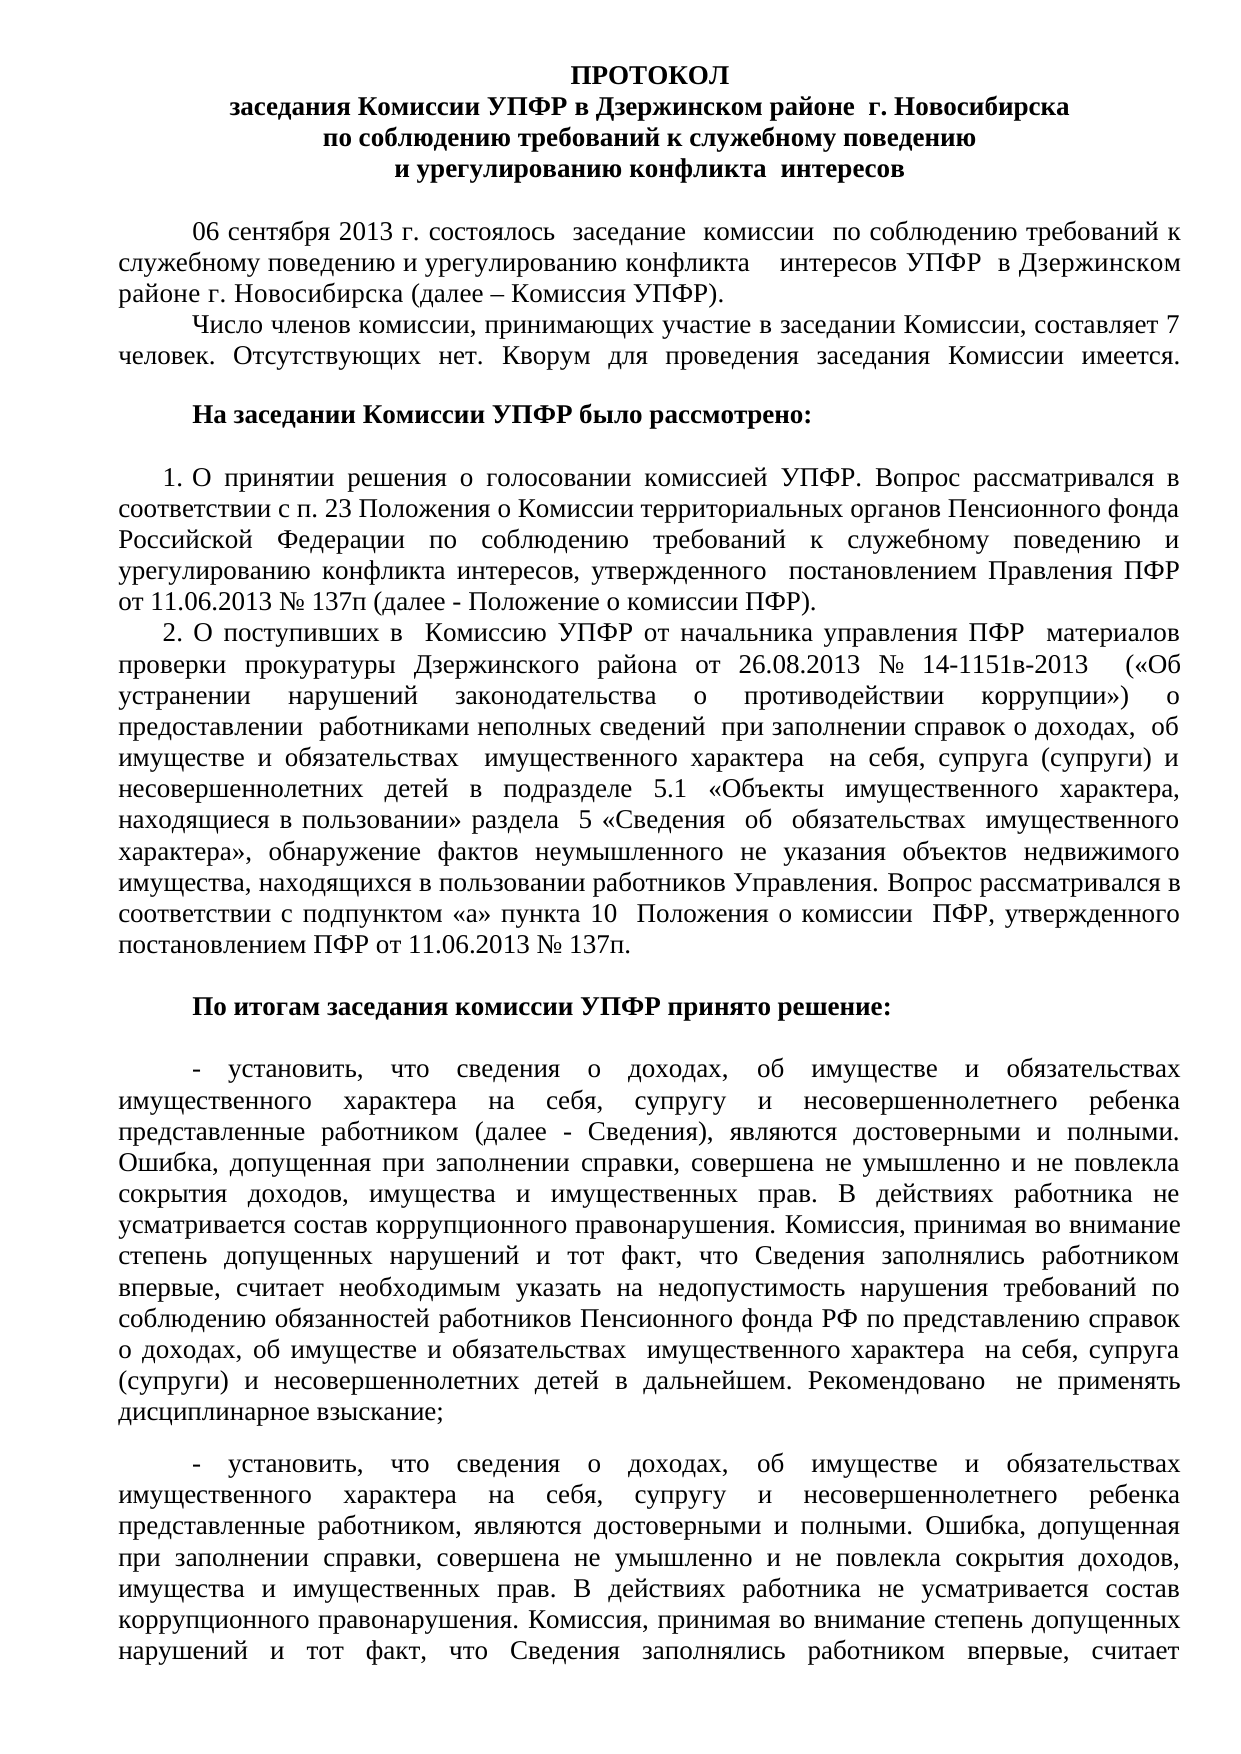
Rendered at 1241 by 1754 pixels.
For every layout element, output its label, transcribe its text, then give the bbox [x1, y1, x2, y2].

text и урегулированию конфликта интересов [118, 152, 1181, 184]
text заседания Комиссии УПФР в Дзержинском районе г. Новосибирска [118, 90, 1181, 121]
text На заседании Комиссии УПФР было рассмотрено: [118, 398, 1181, 430]
text 06 сентября 2013 г. состоялось заседание комиссии по соблюдению требований к служебному поведению и урегулированию конфликта интересов УПФР в Дзержинском районе г. Новосибирска (далее – Комиссия УПФР). [118, 215, 1181, 308]
text - установить, что сведения о доходах, об имуществе и обязательствах имущественного характера на себя, супругу и несовершеннолетнего ребенка представленные работником (далее - Сведения), являются достоверными и полными. Ошибка, допущенная при заполнении справки, совершена не умышленно и не повлекла сокрытия доходов, имущества и имущественных прав. В действиях работника не усматривается состав коррупционного правонарушения. Комиссия, принимая во внимание степень допущенных нарушений и тот факт, что Сведения заполнялись работником впервые, считает необходимым указать на недопустимость нарушения требований по соблюдению обязанностей работников Пенсионного фонда РФ по представлению справок о доходах, об имуществе и обязательствах имущественного характера на себя, супруга (супруги) и несовершеннолетних детей в дальнейшем. Рекомендовано не применять дисциплинарное взыскание; [118, 1053, 1181, 1426]
text По итогам заседания комиссии УПФР принято решение: [118, 990, 1181, 1021]
text ПРОТОКОЛ [118, 59, 1181, 90]
list О принятии решения о голосовании комиссией УПФР. Вопрос рассматривался в соответствии с п. 23 Положения о Комиссии территориальных органов Пенсионного фонда Российской Федерации по соблюдению требований к служебному поведению и урегулированию конфликта интересов, утвержденного постановлением Правления ПФР от 11.06.2013 № 137п (далее - Положение о комиссии ПФР). [118, 461, 1181, 617]
text Число членов комиссии, принимающих участие в заседании Комиссии, составляет 7 человек. Отсутствующих нет. Кворум для проведения заседания Комиссии имеется. [118, 308, 1181, 398]
text по соблюдению требований к служебному поведению [118, 121, 1181, 152]
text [118, 1447, 1181, 1665]
text 2. О поступивших в Комиссию УПФР от начальника управления ПФР материалов проверки прокуратуры Дзержинского района от 26.08.2013 № 14-1151в-2013 («Об устранении нарушений законодательства о противодействии коррупции») о предоставлении работниками неполных сведений при заполнении справок о доходах, об имуществе и обязательствах имущественного характера на себя, супруга (супруги) и несовершеннолетних детей в подразделе 5.1 «Объекты имущественного характера, находящиеся в пользовании» раздела 5 «Сведения об обязательствах имущественного характера», обнаружение фактов неумышленного не указания объектов недвижимого имущества, находящихся в пользовании работников Управления. Вопрос рассматривался в соответствии с подпунктом «а» пункта 10 Положения о комиссии ПФР, утвержденного постановлением ПФР от 11.06.2013 № 137п. [118, 617, 1181, 959]
